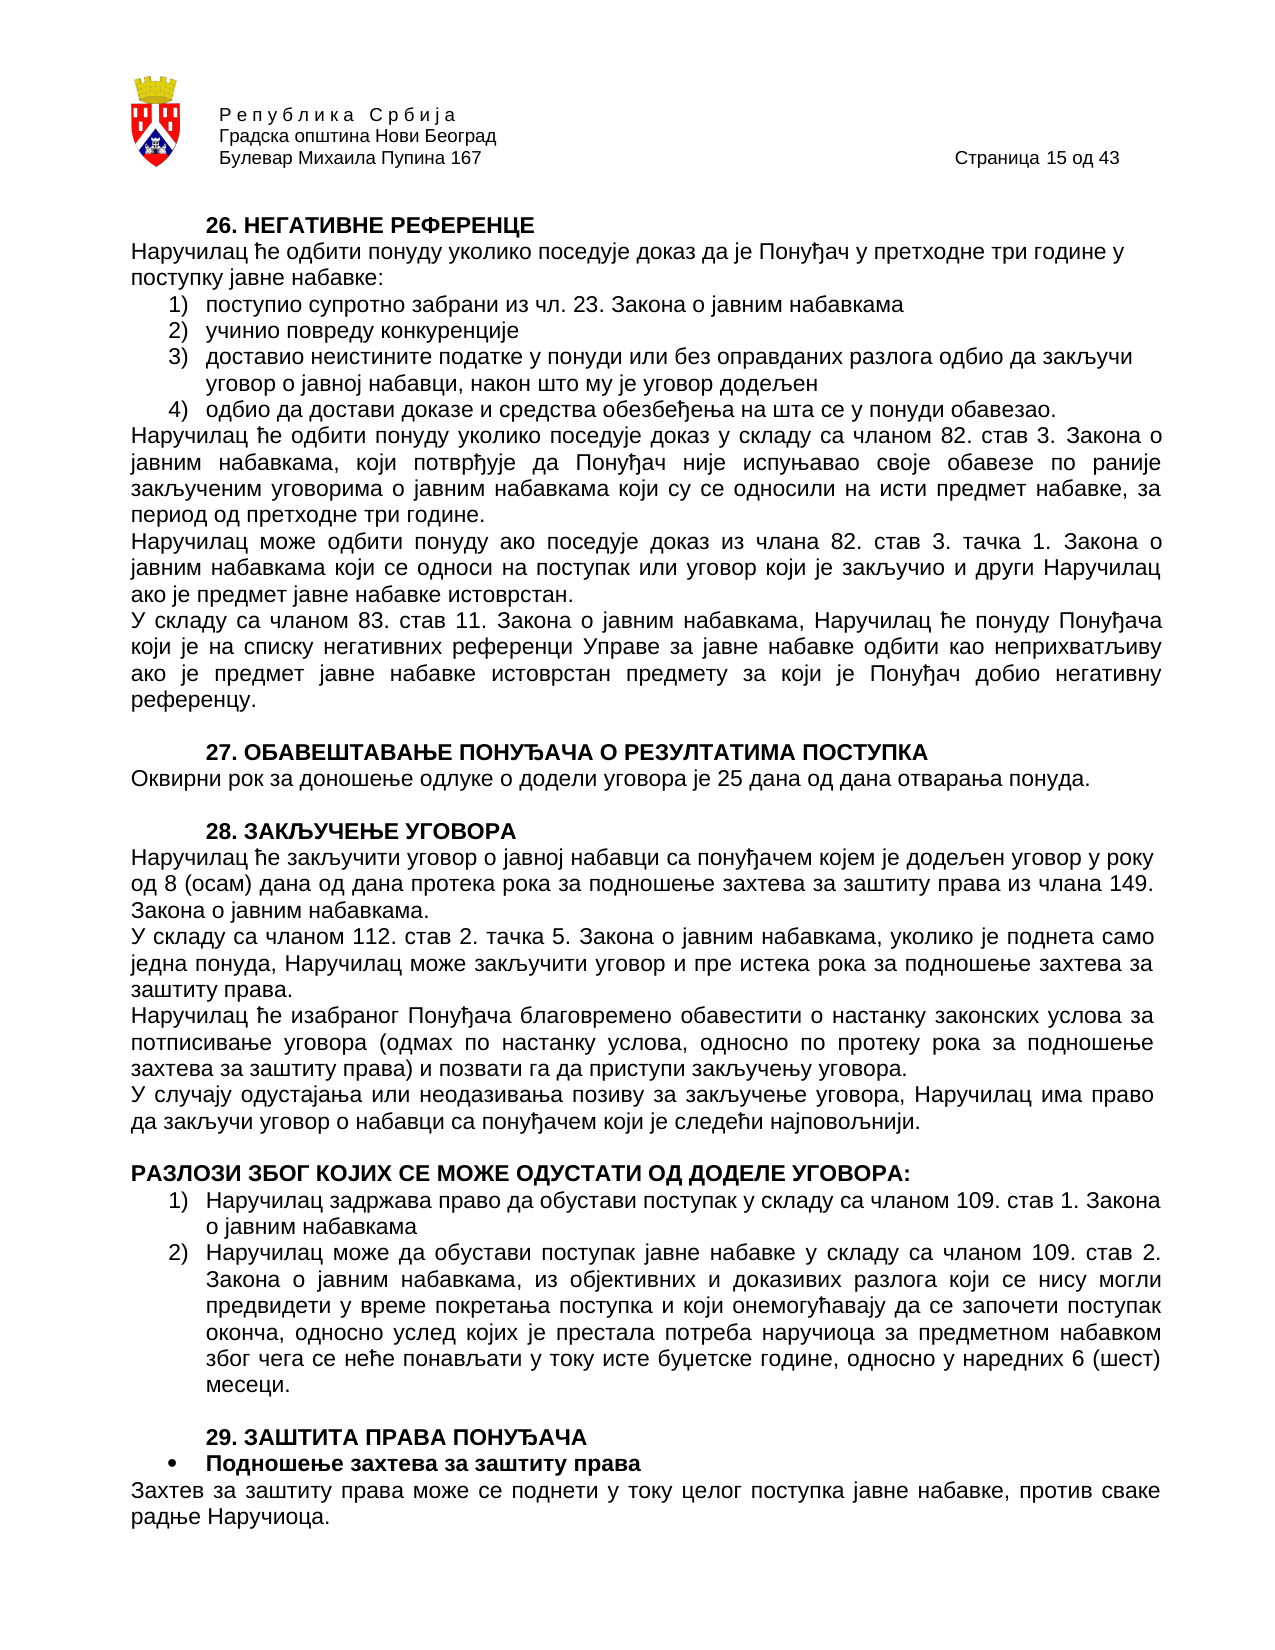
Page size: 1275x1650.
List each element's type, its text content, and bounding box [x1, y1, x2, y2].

text 29. ЗАШТИТА ПРАВА ПОНУЂАЧА [168, 1424, 1162, 1450]
text РАЗЛОЗИ ЗБОГ КОЈИХ СЕ МОЖЕ ОДУСТАТИ ОД ДОДЕЛЕ УГОВОРА: [131, 1160, 1154, 1187]
text У случају одустајања или неодазивања позиву за закључење уговора, Наручилац има право да закључи уговор о набавци са понуђачем који је следећи најповољнији. [131, 1081, 1154, 1134]
text 27. ОБАВЕШТАВАЊЕ ПОНУЂАЧА О РЕЗУЛТАТИМА ПОСТУПКА [168, 739, 1162, 765]
text Захтев за заштиту права може се поднети у току целог поступка јавне набавке, против сваке радње Наручиоца. [131, 1477, 1162, 1529]
list Наручилац може да обустави поступак јавне набавке у складу са чланом 109. став 2. Закона о јавним набавкама, из објективних и доказивих разлога који се нису могли предвидети у време покретања поступка и који онемогућавају да се започети поступак оконча, односно услед којих је престала потреба наручиоца за предметном набавком због чега се неће понављати у току исте буџетске године, односно у наредних 6 (шест) месеци. [168, 1239, 1162, 1397]
text Оквирни рок за доношење одлуке о додели уговора је 25 дана од дана отварања понуда. [131, 765, 1154, 791]
list поступио супротно забрани из чл. 23. Закона о јавним набавкама [168, 291, 1162, 317]
text 26. НЕГАТИВНЕ РЕФЕРЕНЦЕ [168, 212, 1162, 238]
text Наручилац ће одбити понуду уколико поседује доказ да је Понуђач у претходне три године у поступку јавне набавке: [131, 238, 1162, 291]
list Наручилац задржава право да обустави поступак у складу са чланом 109. став 1. Закона о јавним набавкама [168, 1187, 1162, 1239]
text Наручилац ће одбити понуду уколико поседује доказ у складу са чланом 82. став 3. Закона о јавним набавкама, који потврђује да Понуђач није испуњавао своје обавезе по раније закљученим уговорима о јавним набавкама који су се односили на исти предмет набавке, за период од претходне три године. [131, 422, 1162, 528]
text У складу са чланом 83. став 11. Закона о јавним набавкама, Наручилац ће понуду Понуђача који је на списку негативних референци Управе за јавне набавке одбити као неприхватљиву ако је предмет јавне набавке истоврстан предмету за који је Понуђач добио негативну референцу. [131, 607, 1162, 712]
text 28. ЗАКЉУЧЕЊЕ УГОВОРА [168, 818, 1154, 844]
list доставио неистините податке у понуди или без оправданих разлога одбио да закључи уговор о јавној набавци, након што му је уговор додељен [168, 343, 1162, 396]
text Наручилац ће изабраног Понуђача благовремено обавестити о настанку законских услова за потписивање уговора (одмах по настанку услова, односно по протеку рока за подношење захтева за заштиту права) и позвати га да приступи закључењу уговора. [131, 1002, 1154, 1081]
picture [130, 75, 181, 166]
list учинио повреду конкуренције [168, 317, 1162, 343]
list одбио да достави доказе и средства обезбеђења на шта се у понуди обавезао. [168, 396, 1162, 422]
text У складу са чланом 112. став 2. тачка 5. Закона о јавним набавкама, уколико је поднета само једна понуда, Наручилац може закључити уговор и пре истека рока за подношење захтева за заштиту права. [131, 923, 1154, 1002]
list Подношење захтева за заштиту права [168, 1450, 1162, 1477]
text Наручилац ће закључити уговор о јавној набавци са понуђачем којем је додељен уговор у року од 8 (осам) дана од дана протека рока за подношење захтева за заштиту права из члана 149. Закона о јавним набавкама. [131, 844, 1154, 923]
text Наручилац може одбити понуду ако поседује доказ из члана 82. став 3. тачка 1. Закона о јавним набавкама који се односи на поступак или уговор који је закључио и други Наручилац ако је предмет јавне набавке истоврстан. [131, 528, 1162, 607]
